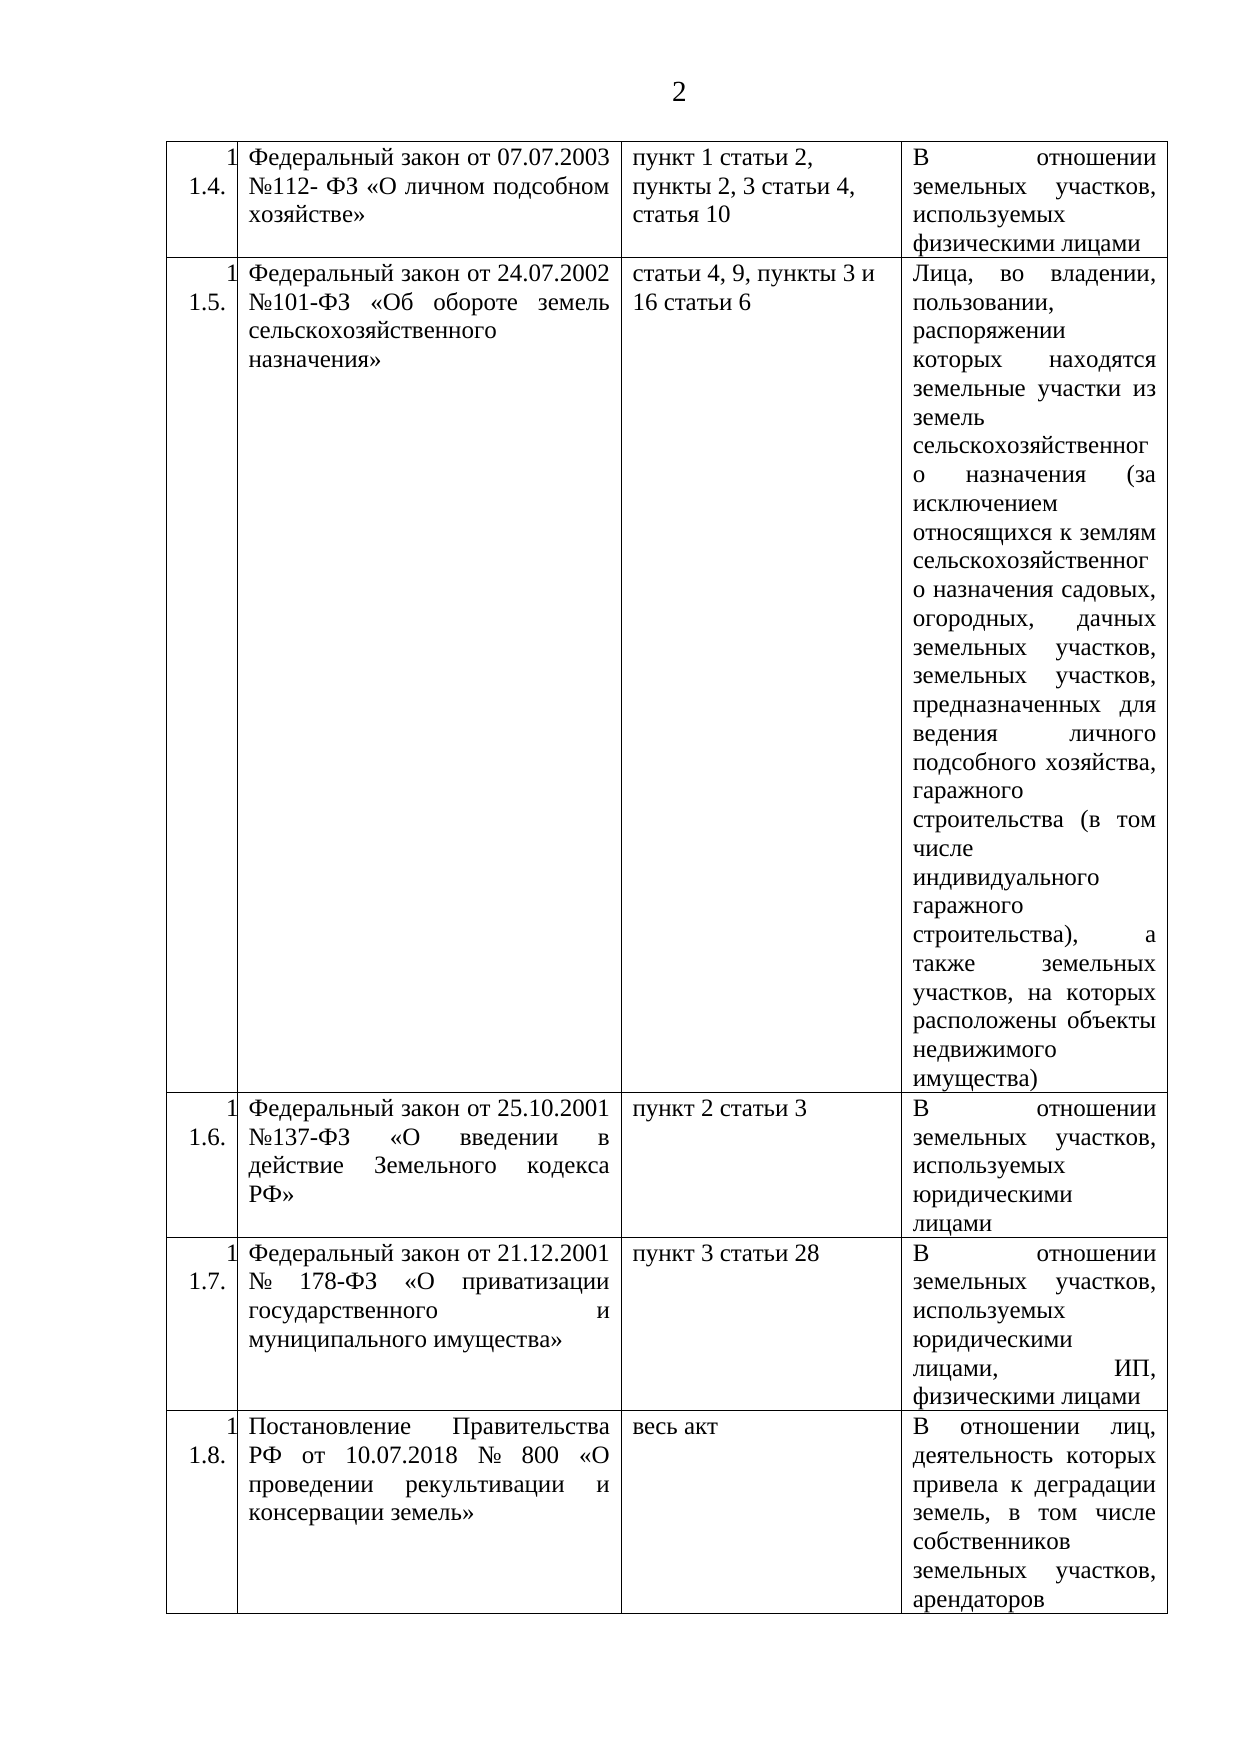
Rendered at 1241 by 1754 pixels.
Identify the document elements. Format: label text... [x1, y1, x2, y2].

table_cell 11.7. [167, 1238, 237, 1410]
table_cell 11.4. [167, 142, 237, 257]
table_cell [238, 1411, 621, 1612]
table_cell Федеральный закон от 25.10.2001 №137-ФЗ «О введении в действие Земельного кодекса РФ» [238, 1093, 621, 1237]
table_cell весь акт [622, 1411, 901, 1612]
table_cell В отношении земельных участков, используемых юридическими лицами, ИП, физическими лицами [902, 1238, 1167, 1410]
table_cell Федеральный закон от 07.07.2003 №112- ФЗ «О личном подсобном хозяйстве» [238, 142, 621, 257]
table_cell 11.5. [167, 258, 237, 1092]
table_cell 11.8. [167, 1411, 237, 1612]
table_cell 11.6. [167, 1093, 237, 1237]
table_cell Федеральный закон от 24.07.2002 №101-ФЗ «Об обороте земель сельскохозяйственного назначения» [238, 258, 621, 1092]
table_cell пункт 1 статьи 2, пункты 2, 3 статьи 4, статья 10 [622, 142, 901, 257]
table_cell статьи 4, 9, пункты 3 и 16 статьи 6 [622, 258, 901, 1092]
table_cell Лица, во владении, пользовании, распоряжении которых находятся земельные участки из земель сельскохозяйственного назначения (за исключением относящихся к землям сельскохозяйственного назначения садовых, огородных, дачных земельных участков, земельных участков, предназначенных для ведения личного подсобного хозяйства, гаражного строительства (в том числе индивидуального гаражного строительства), а также земельных участков, на которых расположены объекты недвижимого имущества) [902, 258, 1167, 1092]
table_cell пункт 2 статьи 3 [622, 1093, 901, 1237]
table_cell пункт 3 статьи 28 [622, 1238, 901, 1410]
table_cell В отношении земельных участков, используемых физическими лицами [902, 142, 1167, 257]
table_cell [902, 1411, 1167, 1612]
table_cell Федеральный закон от 21.12.2001 № 178-ФЗ «О приватизации государственного и муниципального имущества» [238, 1238, 621, 1410]
table_cell В отношении земельных участков, используемых юридическими лицами [902, 1093, 1167, 1237]
